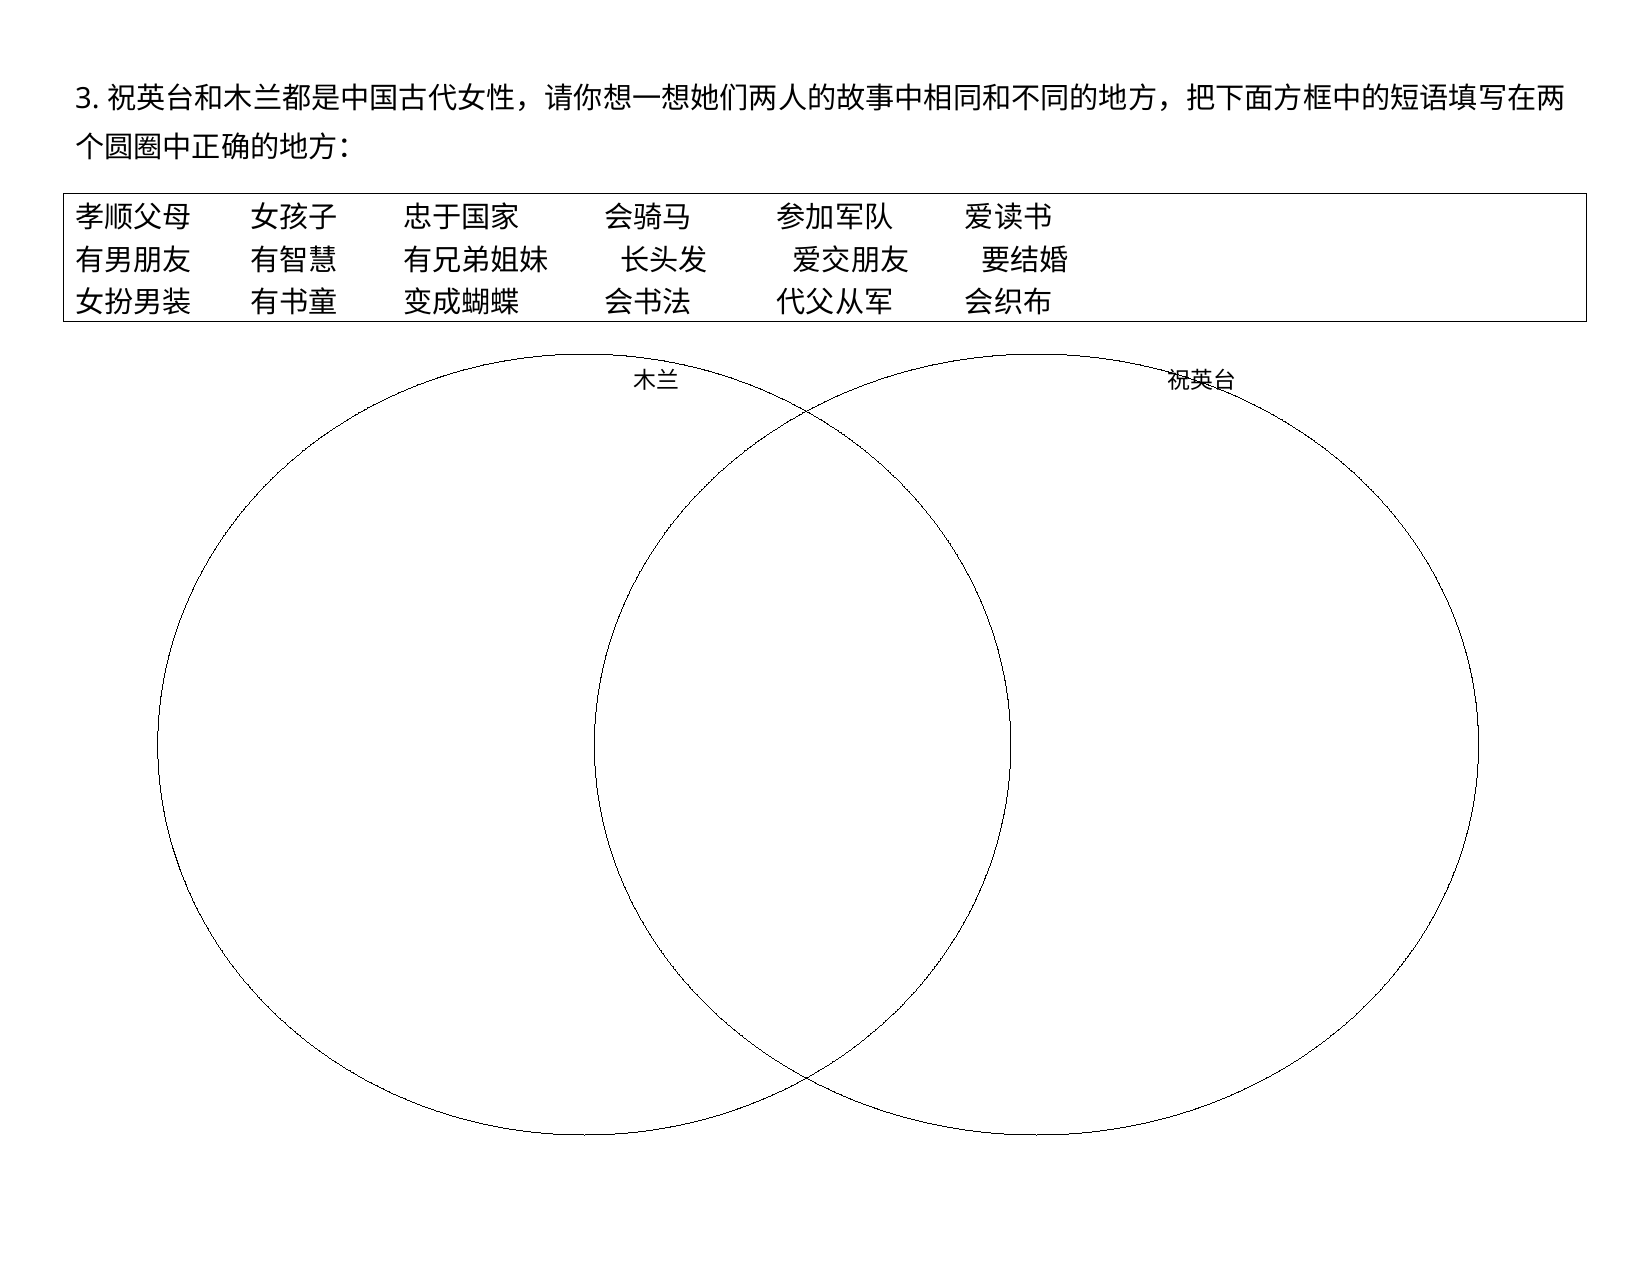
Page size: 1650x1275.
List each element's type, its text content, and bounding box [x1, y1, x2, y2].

text 3. 祝英台和木兰都是中国古代女性，请你想一想她们两人的故事中相同和不同的地方，把下面方框中的短语填写在两个圆圈中正确的地方： [75, 75, 1575, 166]
table_header 孝顺父母 女孩子 忠于国家 会骑马 参加军队 爱读书 有男朋友 有智慧 有兄弟姐妹 长头发 爱交朋友 要结婚 女扮男装 有书童 变成蝴蝶 会书法 代父从军 会织布 [64, 194, 1586, 321]
